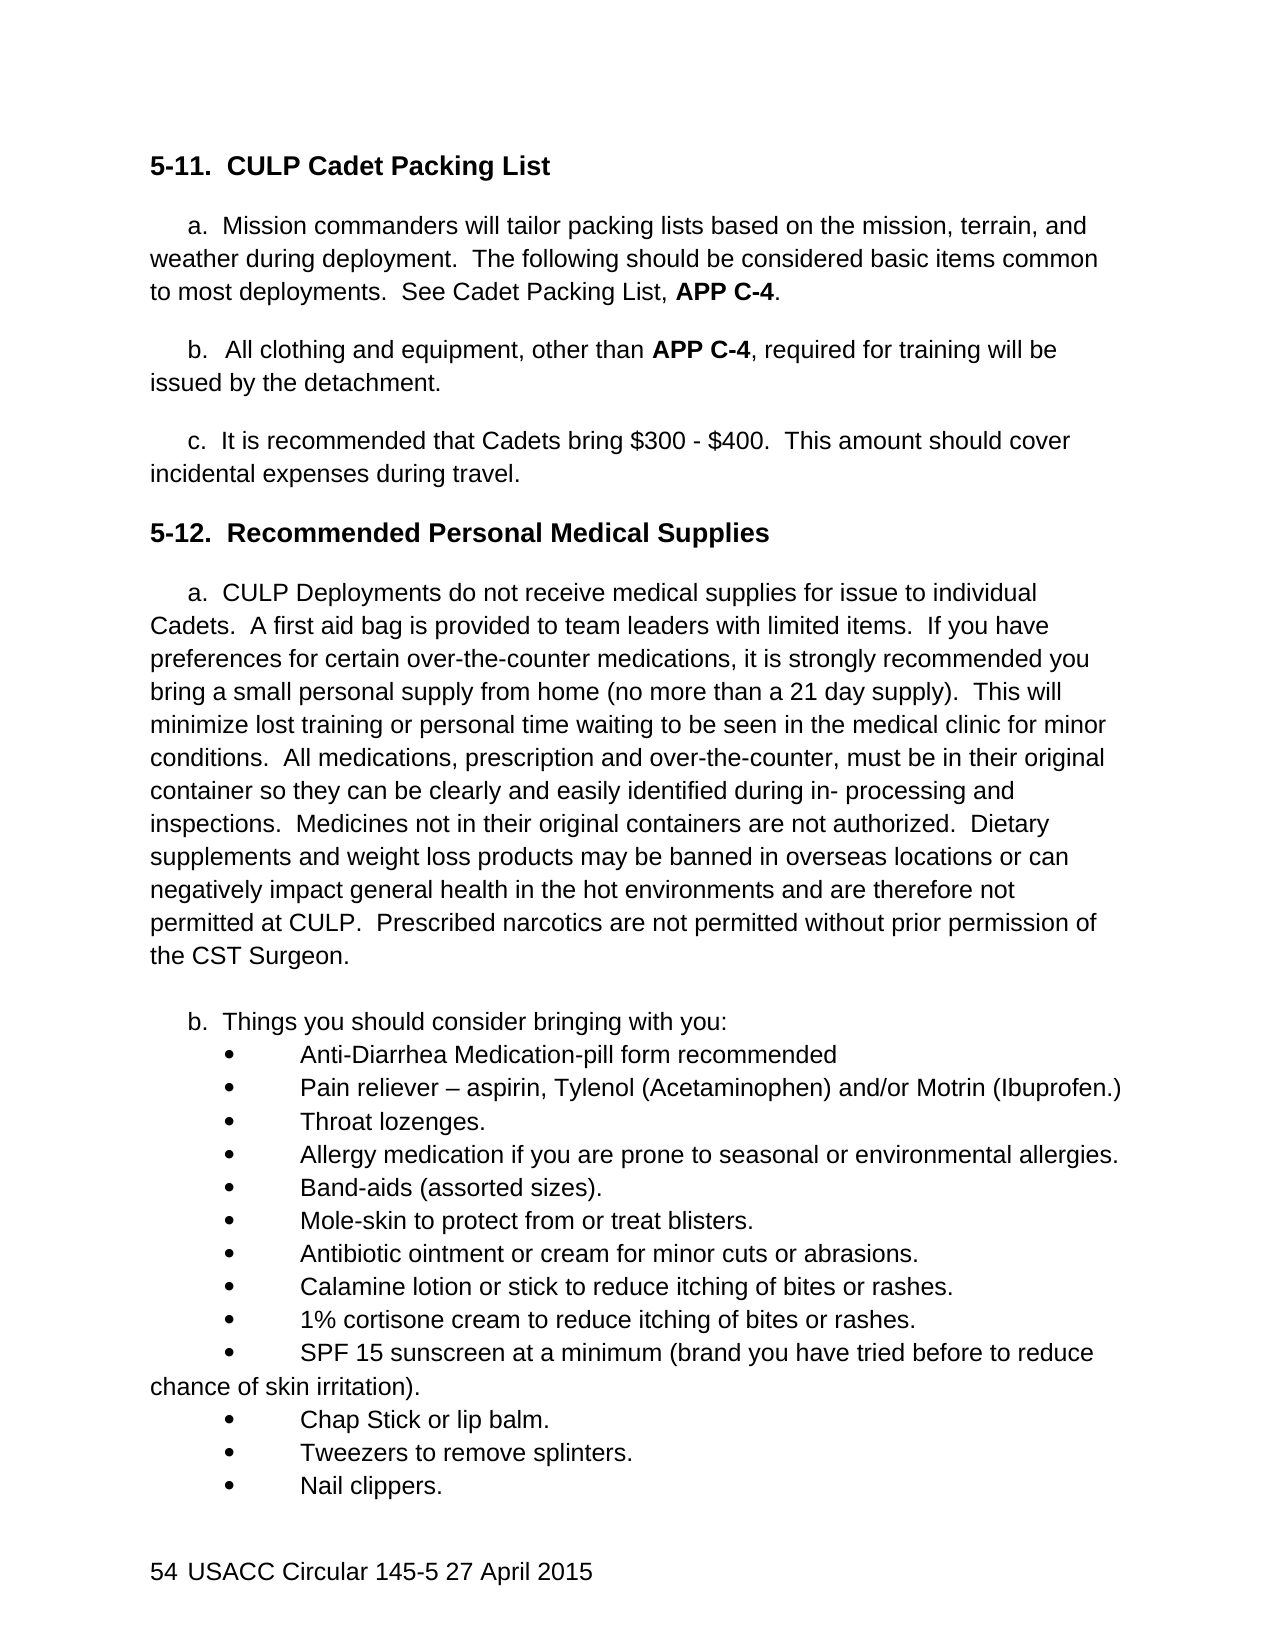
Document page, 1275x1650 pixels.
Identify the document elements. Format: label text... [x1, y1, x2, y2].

subtitle 5-12. Recommended Personal Medical Supplies [150, 517, 1125, 548]
list Allergy medication if you are prone to seasonal or environmental allergies. [150, 1140, 1125, 1168]
list b. Things you should consider bringing with you: [150, 1007, 1125, 1036]
list Band-aids (assorted sizes). [150, 1173, 1125, 1202]
list Nail clippers. [150, 1471, 1125, 1500]
list Throat lozenges. [150, 1107, 1125, 1135]
text c. It is recommended that Cadets bring $300 - $400. This amount should cover incidental expenses during travel. [150, 426, 1125, 488]
list Calamine lotion or stick to reduce itching of bites or rashes. [150, 1272, 1125, 1301]
subtitle 5-11. CULP Cadet Packing List [150, 150, 1125, 181]
list Antibiotic ointment or cream for minor cuts or abrasions. [150, 1239, 1125, 1268]
list Tweezers to remove splinters. [150, 1438, 1125, 1467]
list a. CULP Deployments do not receive medical supplies for issue to individual Cadets. A first aid bag is provided to team leaders with limited items. If you have preferences for certain over-the-counter medications, it is strongly recommended you bring a small personal supply from home (no more than a 21 day supply). This will minimize lost training or personal time waiting to be seen in the medical clinic for minor conditions. All medications, prescription and over-the-counter, must be in their original container so they can be clearly and easily identified during in- processing and inspections. Medicines not in their original containers are not authorized. Dietary supplements and weight loss products may be banned in overseas locations or can negatively impact general health in the hot environments and are therefore not permitted at CULP. Prescribed narcotics are not permitted without prior permission of the CST Surgeon. [150, 578, 1125, 970]
list Pain reliever – aspirin, Tylenol (Acetaminophen) and/or Motrin (Ibuprofen.) [150, 1073, 1125, 1102]
list SPF 15 sunscreen at a minimum (brand you have tried before to reduce chance of skin irritation). [150, 1338, 1125, 1400]
list b. All clothing and equipment, other than APP C-4, required for training will be issued by the detachment. [150, 335, 1125, 397]
list Anti-Diarrhea Medication-pill form recommended [150, 1040, 1125, 1069]
list Mole-skin to protect from or treat blisters. [150, 1206, 1125, 1235]
list 1% cortisone cream to reduce itching of bites or rashes. [150, 1305, 1125, 1334]
list Chap Stick or lip balm. [150, 1404, 1125, 1433]
list a. Mission commanders will tailor packing lists based on the mission, terrain, and weather during deployment. The following should be considered basic items common to most deployments. See Cadet Packing List, APP C-4. [150, 211, 1125, 306]
